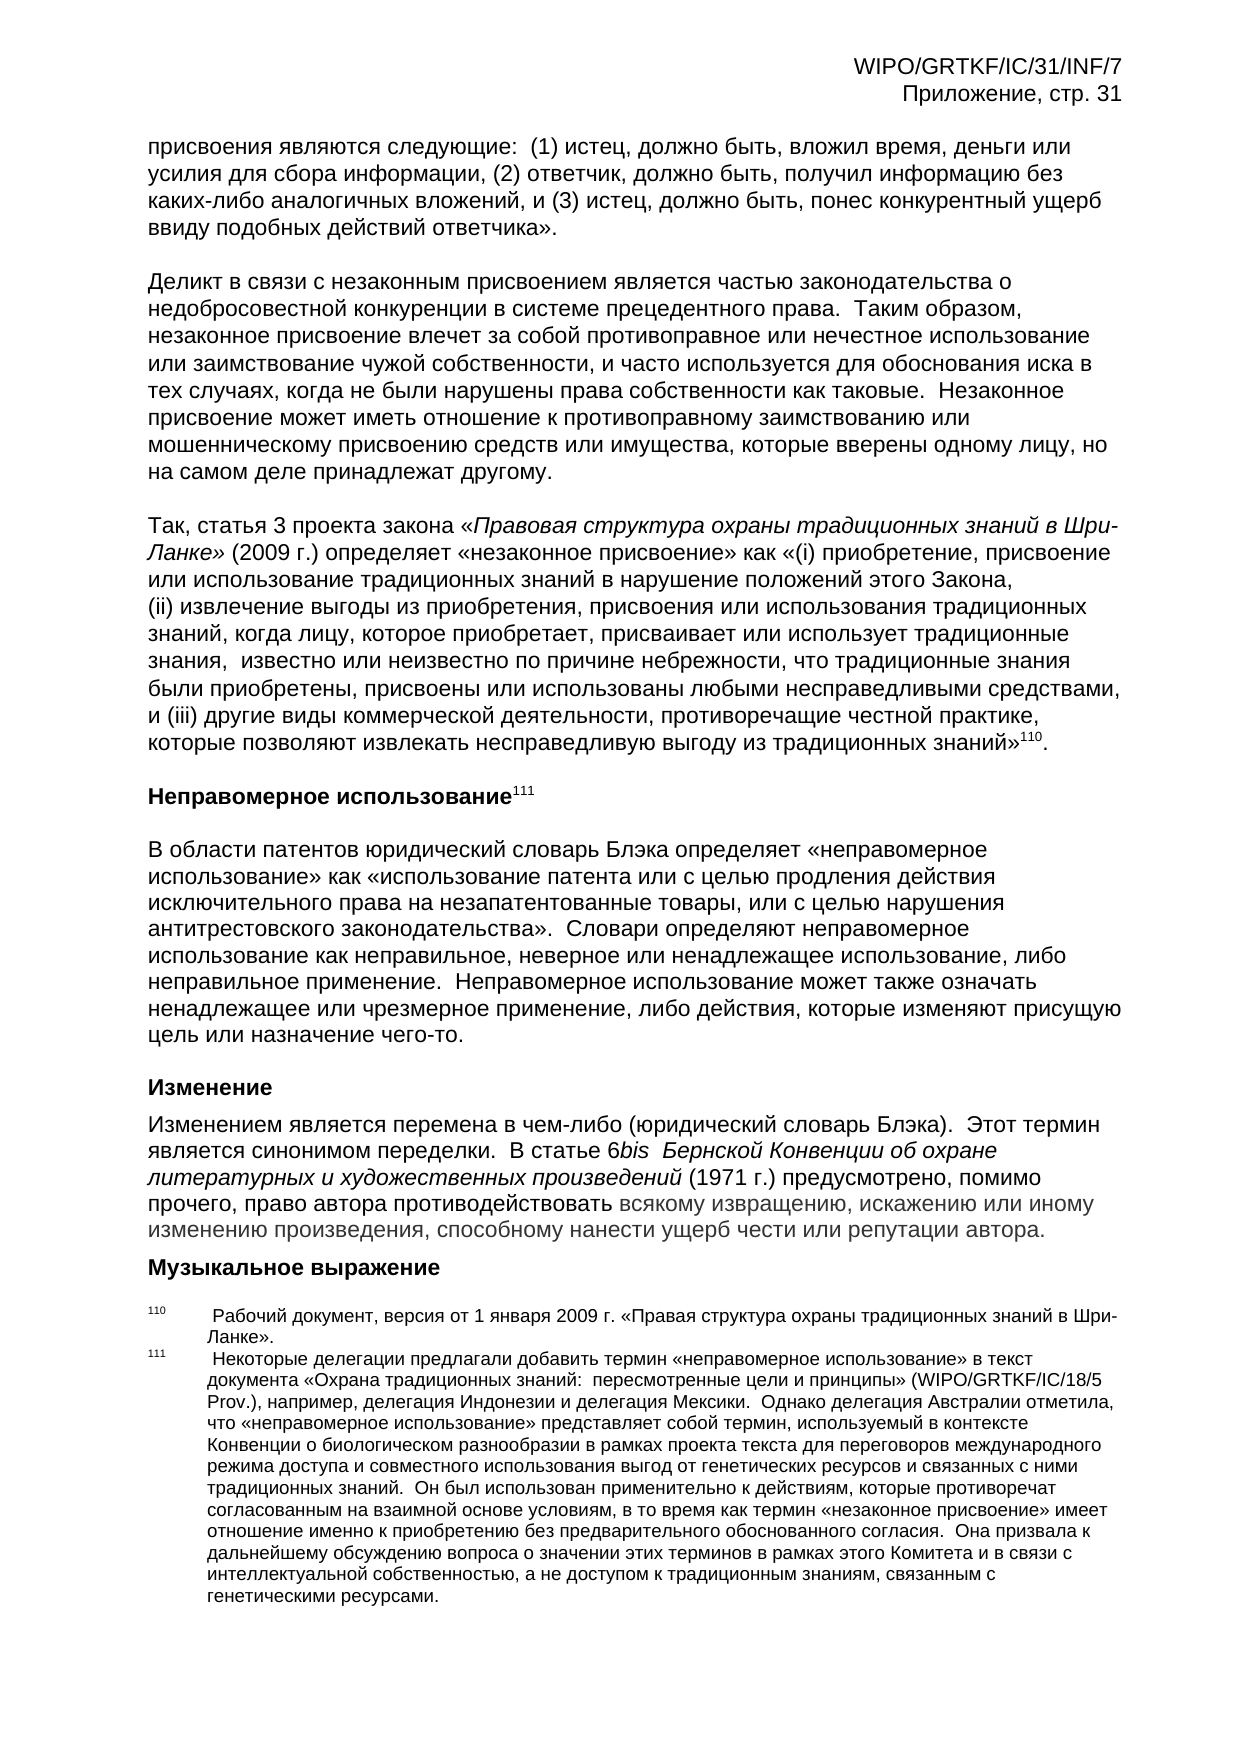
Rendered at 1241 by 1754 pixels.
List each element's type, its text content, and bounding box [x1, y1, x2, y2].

text Так, статья 3 проекта закона «Правовая структура охраны традиционных знаний в Шри-Ланке» (2009 г.) определяет «незаконное присвоение» как «(i) приобретение, присвоение или использование традиционных знаний в нарушение положений этого Закона, (ii) извлечение выгоды из приобретения, присвоения или использования традиционных знаний, когда лицу, которое приобретает, присваивает или использует традиционные знания, известно или неизвестно по причине небрежности, что традиционные знания были приобретены, присвоены или использованы любыми несправедливыми средствами, и (iii) другие виды коммерческой деятельности, противоречащие честной практике, которые позволяют извлекать несправедливую выгоду из традиционных знаний». [148, 511, 1122, 755]
text Музыкальное выражение [148, 1253, 1122, 1280]
text Изменением является перемена в чем-либо (юридический словарь Блэка). Этот термин является синонимом переделки. В статье 6bis Бернской Конвенции об охране литературных и художественных произведений (1971 г.) предусмотрено, помимо прочего, право автора противодействовать всякому извращению, искажению или иному изменению произведения, способному нанести ущерб чести или репутации автора. [148, 1111, 1122, 1243]
text Неправомерное использование [148, 782, 1122, 809]
text Деликт в связи с незаконным присвоением является частью законодательства о недобросовестной конкуренции в системе прецедентного права. Таким образом, незаконное присвоение влечет за собой противоправное или нечестное использование или заимствование чужой собственности, и часто используется для обоснования иска в тех случаях, когда не были нарушены права собственности как таковые. Незаконное присвоение может иметь отношение к противоправному заимствованию или мошенническому присвоению средств или имущества, которые вверены одному лицу, но на самом деле принадлежат другому. [148, 268, 1122, 484]
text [148, 132, 1122, 241]
text В области патентов юридический словарь Блэка определяет «неправомерное использование» как «использование патента или с целью продления действия исключительного права на незапатентованные товары, или с целью нарушения антитрестовского законодательства». Словари определяют неправомерное использование как неправильное, неверное или ненадлежащее использование, либо неправильное применение. Неправомерное использование может также означать ненадлежащее или чрезмерное применение, либо действия, которые изменяют присущую цель или назначение чего-то. [148, 836, 1122, 1047]
text Изменение [148, 1073, 1122, 1101]
